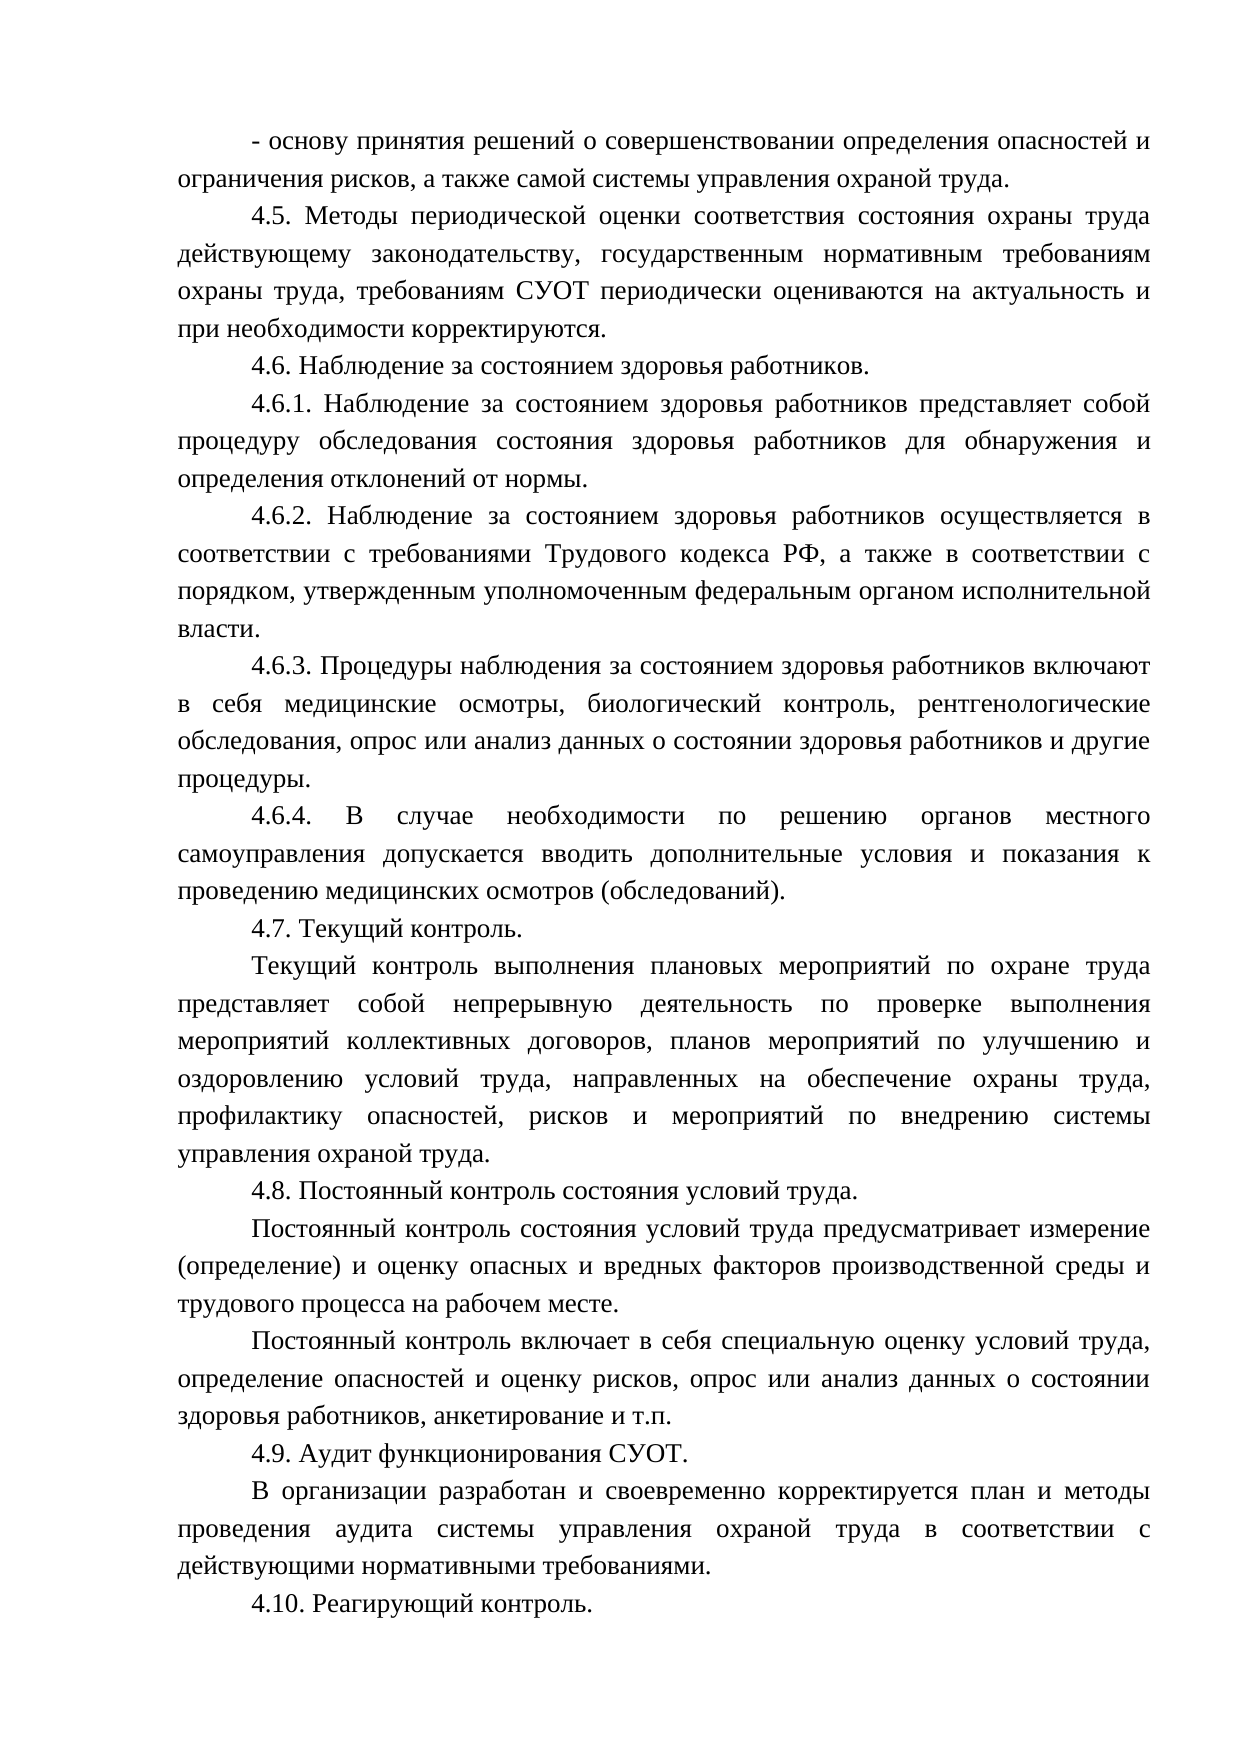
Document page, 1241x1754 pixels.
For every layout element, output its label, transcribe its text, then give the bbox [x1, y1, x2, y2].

text 4.6.4. В случае необходимости по решению органов местного самоуправления допускается вводить дополнительные условия и показания к проведению медицинских осмотров (обследований). [177, 793, 1152, 906]
text 4.7. Текущий контроль. [177, 906, 1152, 943]
text 4.6. Наблюдение за состоянием здоровья работников. [177, 343, 1152, 381]
text 4.6.3. Процедуры наблюдения за состоянием здоровья работников включают в себя медицинские осмотры, биологический контроль, рентгенологические обследования, опрос или анализ данных о состоянии здоровья работников и другие процедуры. [177, 643, 1152, 793]
text 4.6.1. Наблюдение за состоянием здоровья работников представляет собой процедуру обследования состояния здоровья работников для обнаружения и определения отклонений от нормы. [177, 381, 1152, 493]
text 4.6.2. Наблюдение за состоянием здоровья работников осуществляется в соответствии с требованиями Трудового кодекса РФ, а также в соответствии с порядком, утвержденным уполномоченным федеральным органом исполнительной власти. [177, 493, 1152, 643]
text 4.5. Методы периодической оценки соответствия состояния охраны труда действующему законодательству, государственным нормативным требованиям охраны труда, требованиям СУОТ периодически оцениваются на актуальность и при необходимости корректируются. [177, 193, 1152, 343]
text Текущий контроль выполнения плановых мероприятий по охране труда представляет собой непрерывную деятельность по проверке выполнения мероприятий коллективных договоров, планов мероприятий по улучшению и оздоровлению условий труда, направленных на обеспечение охраны труда, профилактику опасностей, рисков и мероприятий по внедрению системы управления охраной труда. [177, 943, 1152, 1168]
text 4.9. Аудит функционирования СУОТ. [177, 1431, 1152, 1468]
text Постоянный контроль включает в себя специальную оценку условий труда, определение опасностей и оценку рисков, опрос или анализ данных о состоянии здоровья работников, анкетирование и т.п. [177, 1318, 1152, 1431]
text В организации разработан и своевременно корректируется план и методы проведения аудита системы управления охраной труда в соответствии с действующими нормативными требованиями. [177, 1468, 1152, 1581]
text Постоянный контроль состояния условий труда предусматривает измерение (определение) и оценку опасных и вредных факторов производственной среды и трудового процесса на рабочем месте. [177, 1206, 1152, 1318]
text 4.10. Реагирующий контроль. [177, 1581, 1152, 1618]
text 4.8. Постоянный контроль состояния условий труда. [177, 1168, 1152, 1206]
text - основу принятия решений о совершенствовании определения опасностей и ограничения рисков, а также самой системы управления охраной труда. [177, 118, 1152, 193]
